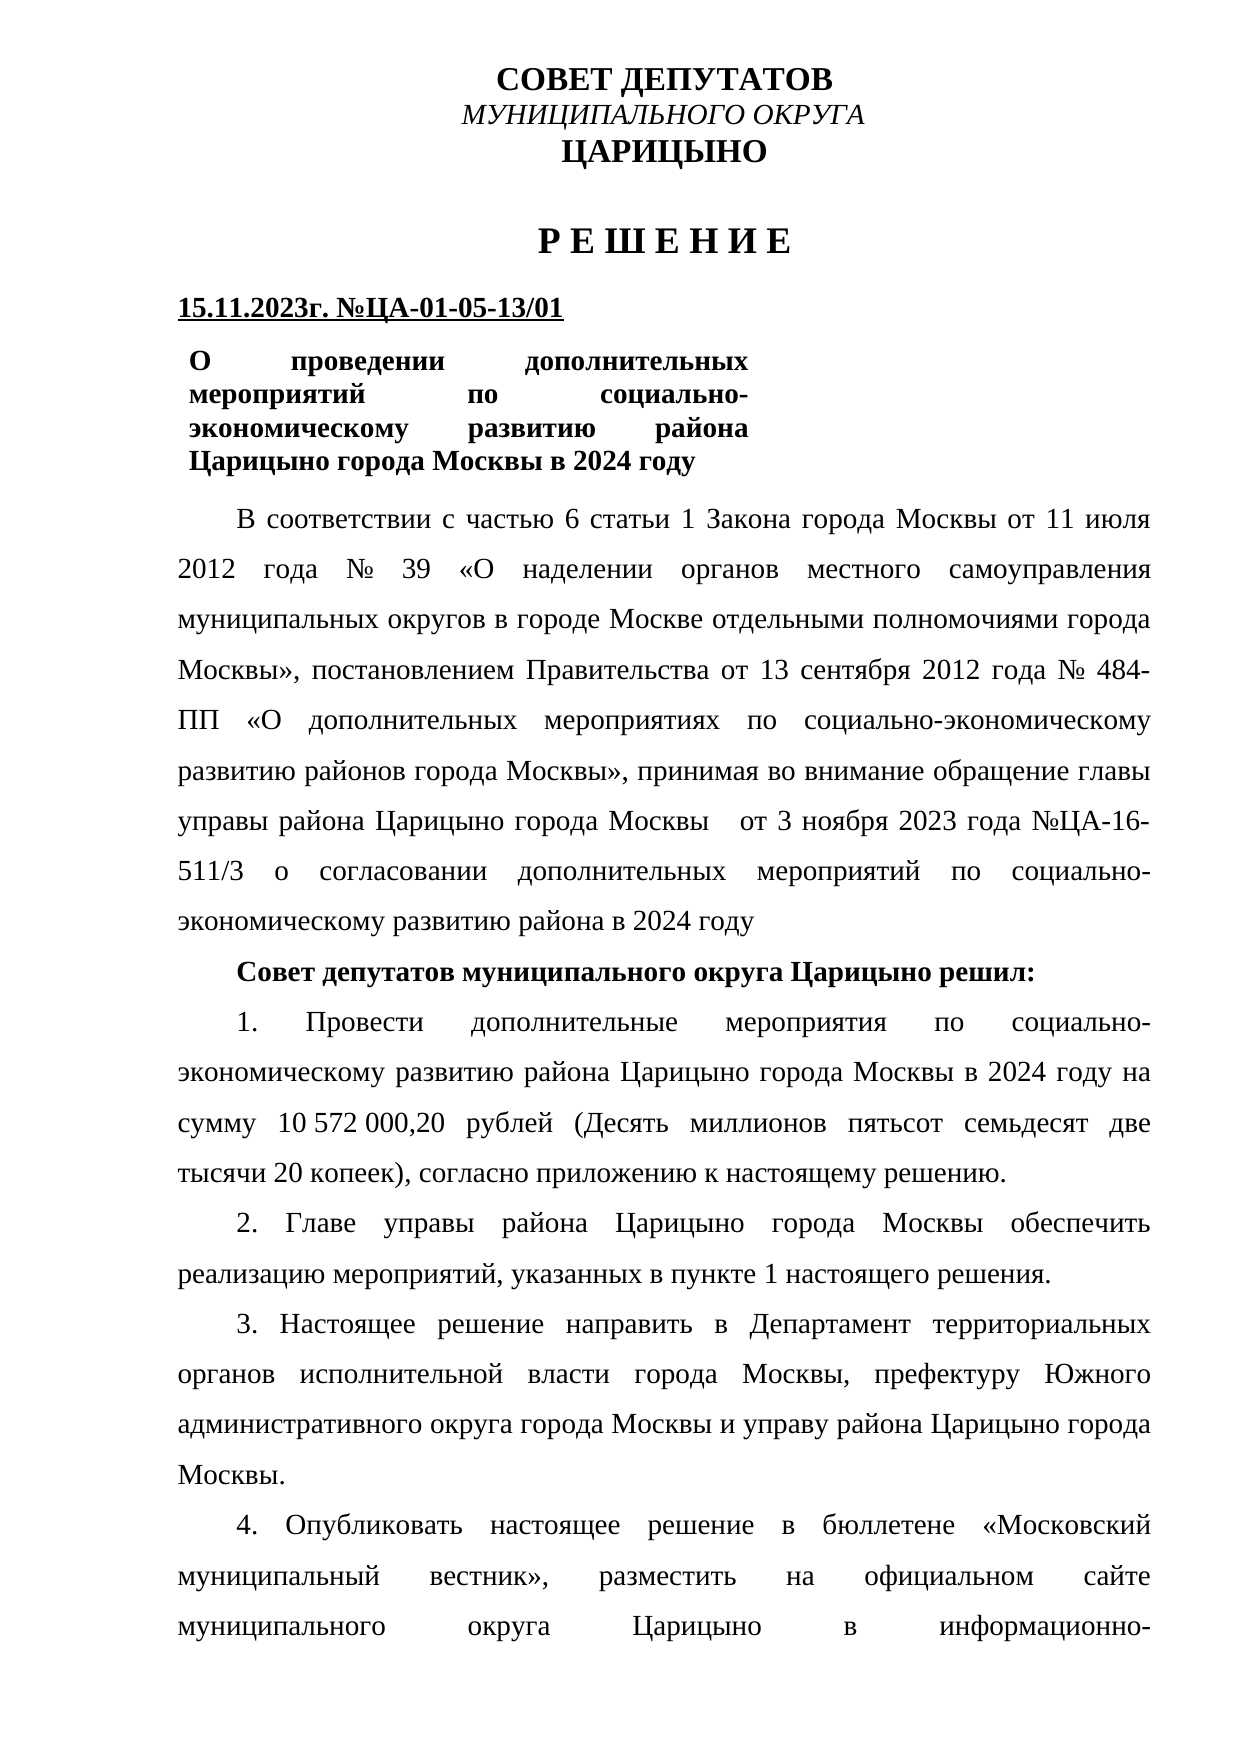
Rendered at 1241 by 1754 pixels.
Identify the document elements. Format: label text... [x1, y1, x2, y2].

text ЦАРИЦЫНО [177, 131, 1152, 169]
text МУНИЦИПАЛЬНОГО ОКРУГА [177, 97, 1152, 131]
text СОВЕТ ДЕПУТАТОВ [177, 59, 1152, 97]
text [177, 1507, 1152, 1641]
text Р Е Ш Е Н И Е [177, 219, 1152, 262]
text В соответствии с частью 6 статьи 1 Закона города Москвы от 11 июля 2012 года № 39 «О наделении органов местного самоуправления муниципальных округов в городе Москве отдельными полномочиями города Москвы», постановлением Правительства от 13 сентября 2012 года № 484-ПП «О дополнительных мероприятиях по социально-экономическому развитию районов города Москвы», принимая во внимание обращение главы управы района Царицыно города Москвы от 3 ноября 2023 года №ЦА-16-511/3 о согласовании дополнительных мероприятий по социально-экономическому развитию района в 2024 году [177, 501, 1152, 937]
text 2. Главе управы района Царицыно города Москвы обеспечить реализацию мероприятий, указанных в пункте 1 настоящего решения. [177, 1205, 1152, 1289]
text 15.11.2023г. №ЦА-01-05-13/01 [177, 290, 1152, 324]
table_header О проведении дополнительных мероприятий по социально- экономическому развитию района Царицыно города Москвы в 2024 году [177, 343, 760, 477]
text 1. Провести дополнительные мероприятия по социально-экономическому развитию района Царицыно города Москвы в 2024 году на сумму 10 572 000,20 рублей (Десять миллионов пятьсот семьдесят две тысячи 20 копеек), согласно приложению к настоящему решению. [177, 1004, 1152, 1189]
text Совет депутатов муниципального округа Царицыно решил: [177, 954, 1152, 987]
text 3. Настоящее решение направить в Департамент территориальных органов исполнительной власти города Москвы, префектуру Южного административного округа города Москвы и управу района Царицыно города Москвы. [177, 1306, 1152, 1491]
